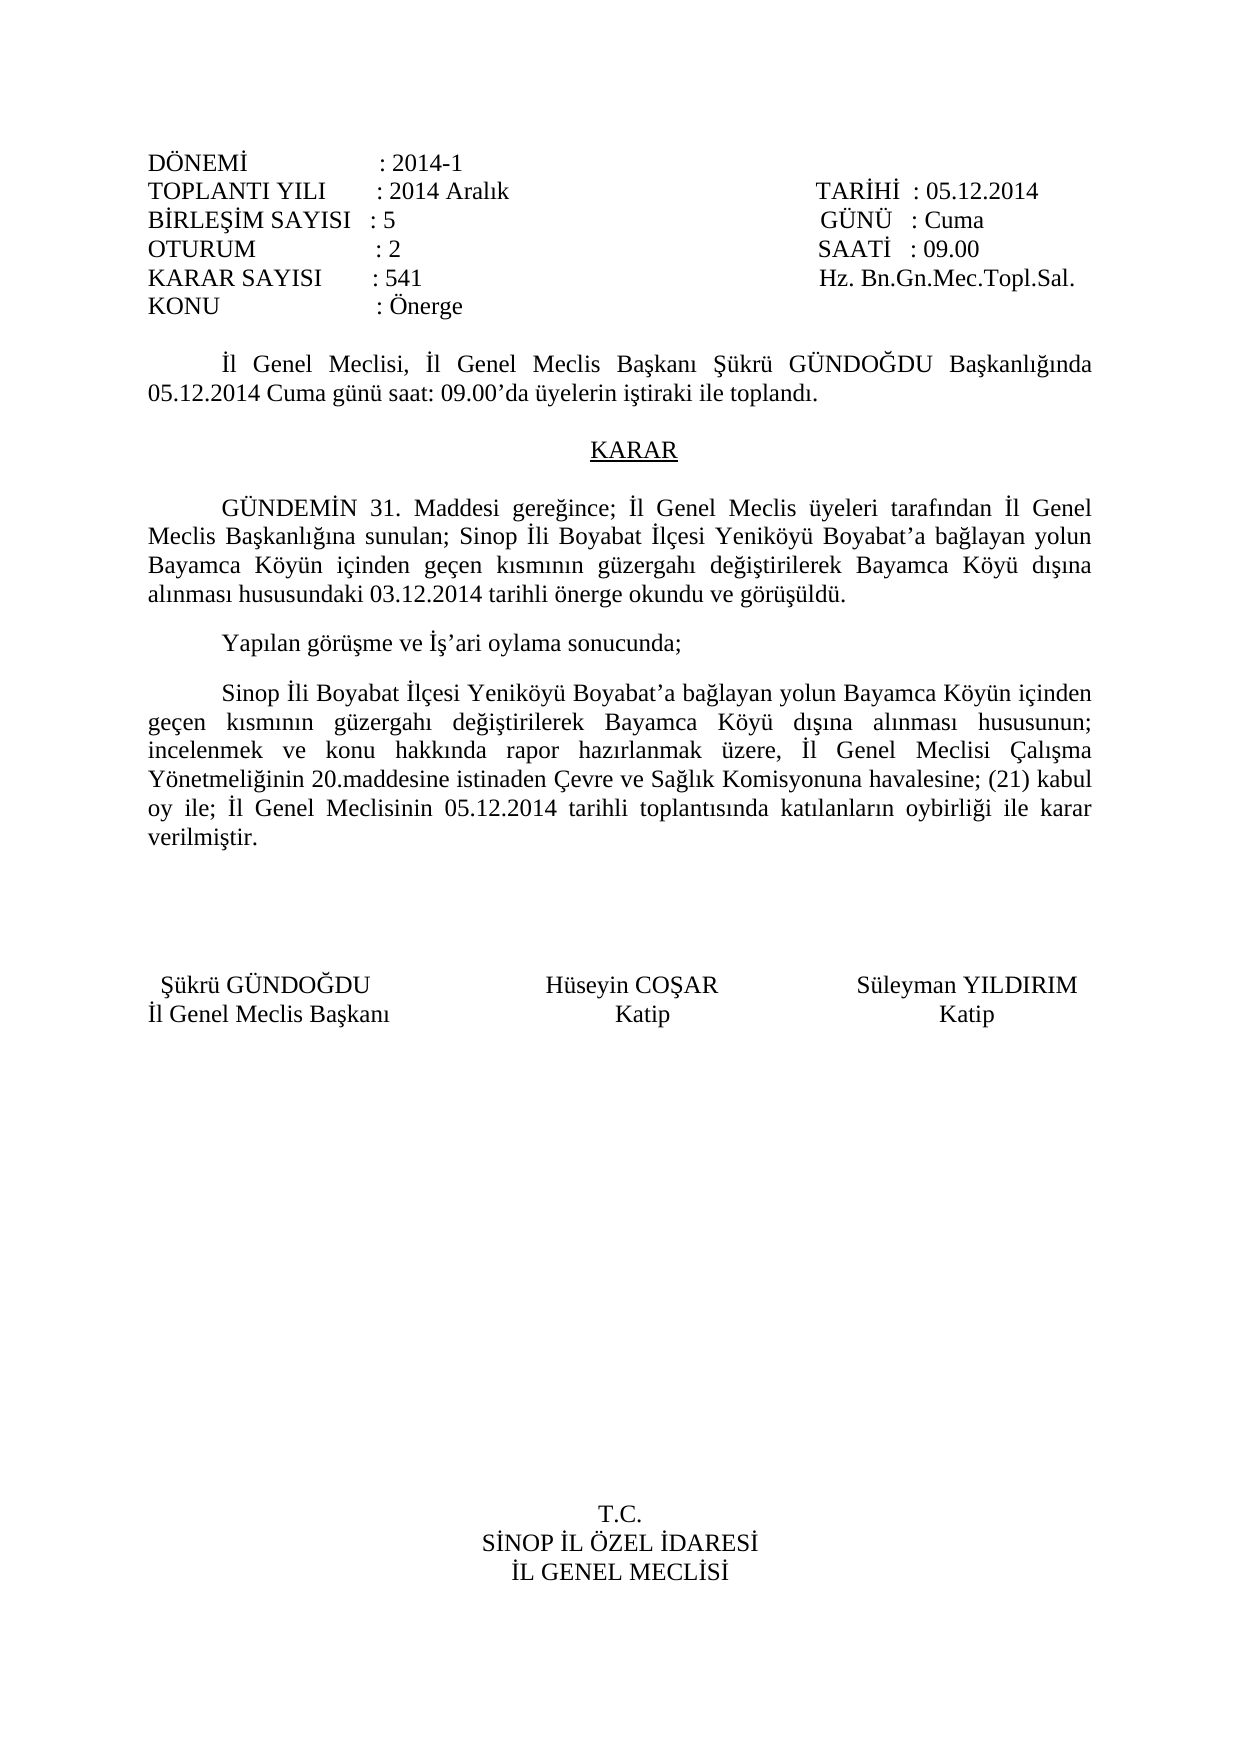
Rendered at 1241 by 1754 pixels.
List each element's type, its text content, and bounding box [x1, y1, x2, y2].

text Şükrü GÜNDOĞDU Hüseyin COŞAR Süleyman YILDIRIM [148, 971, 1093, 999]
text Sinop İli Boyabat İlçesi Yeniköyü Boyabat’a bağlayan yolun Bayamca Köyün içinden geçen kısmının güzergahı değiştirilerek Bayamca Köyü dışına alınması hususunun; incelenmek ve konu hakkında rapor hazırlanmak üzere, İl Genel Meclisi Çalışma Yönetmeliğinin 20.maddesine istinaden Çevre ve Sağlık Komisyonuna havalesine; (21) kabul oy ile; İl Genel Meclisinin 05.12.2014 tarihli toplantısında katılanların oybirliği ile karar verilmiştir. [148, 678, 1093, 851]
text BİRLEŞİM SAYISI : 5 GÜNÜ : Cuma [148, 205, 1093, 234]
text Yapılan görüşme ve İş’ari oylama sonucunda; [148, 628, 1093, 657]
text OTURUM : 2 SAATİ : 09.00 [148, 234, 1093, 263]
text TOPLANTI YILI : 2014 Aralık TARİHİ : 05.12.2014 [148, 176, 1093, 205]
text İL GENEL MECLİSİ [148, 1557, 1093, 1586]
text KARAR SAYISI : 541 Hz. Bn.Gn.Mec.Topl.Sal. [148, 263, 1093, 291]
text SİNOP İL ÖZEL İDARESİ [148, 1528, 1093, 1557]
text İl Genel Meclis Başkanı Katip Katip [148, 999, 1093, 1028]
text GÜNDEMİN 31. Maddesi gereğince; İl Genel Meclis üyeleri tarafından İl Genel Meclis Başkanlığına sunulan; Sinop İli Boyabat İlçesi Yeniköyü Boyabat’a bağlayan yolun Bayamca Köyün içinden geçen kısmının güzergahı değiştirilerek Bayamca Köyü dışına alınması hususundaki 03.12.2014 tarihli önerge okundu ve görüşüldü. [148, 493, 1093, 608]
text İl Genel Meclisi, İl Genel Meclis Başkanı Şükrü GÜNDOĞDU Başkanlığında 05.12.2014 Cuma günü saat: 09.00’da üyelerin iştiraki ile toplandı. [148, 349, 1093, 406]
text KARAR [516, 435, 1093, 464]
text T.C. [148, 1499, 1093, 1528]
text DÖNEMİ : 2014-1 [148, 148, 1093, 176]
text KONU : Önerge [148, 291, 1093, 320]
